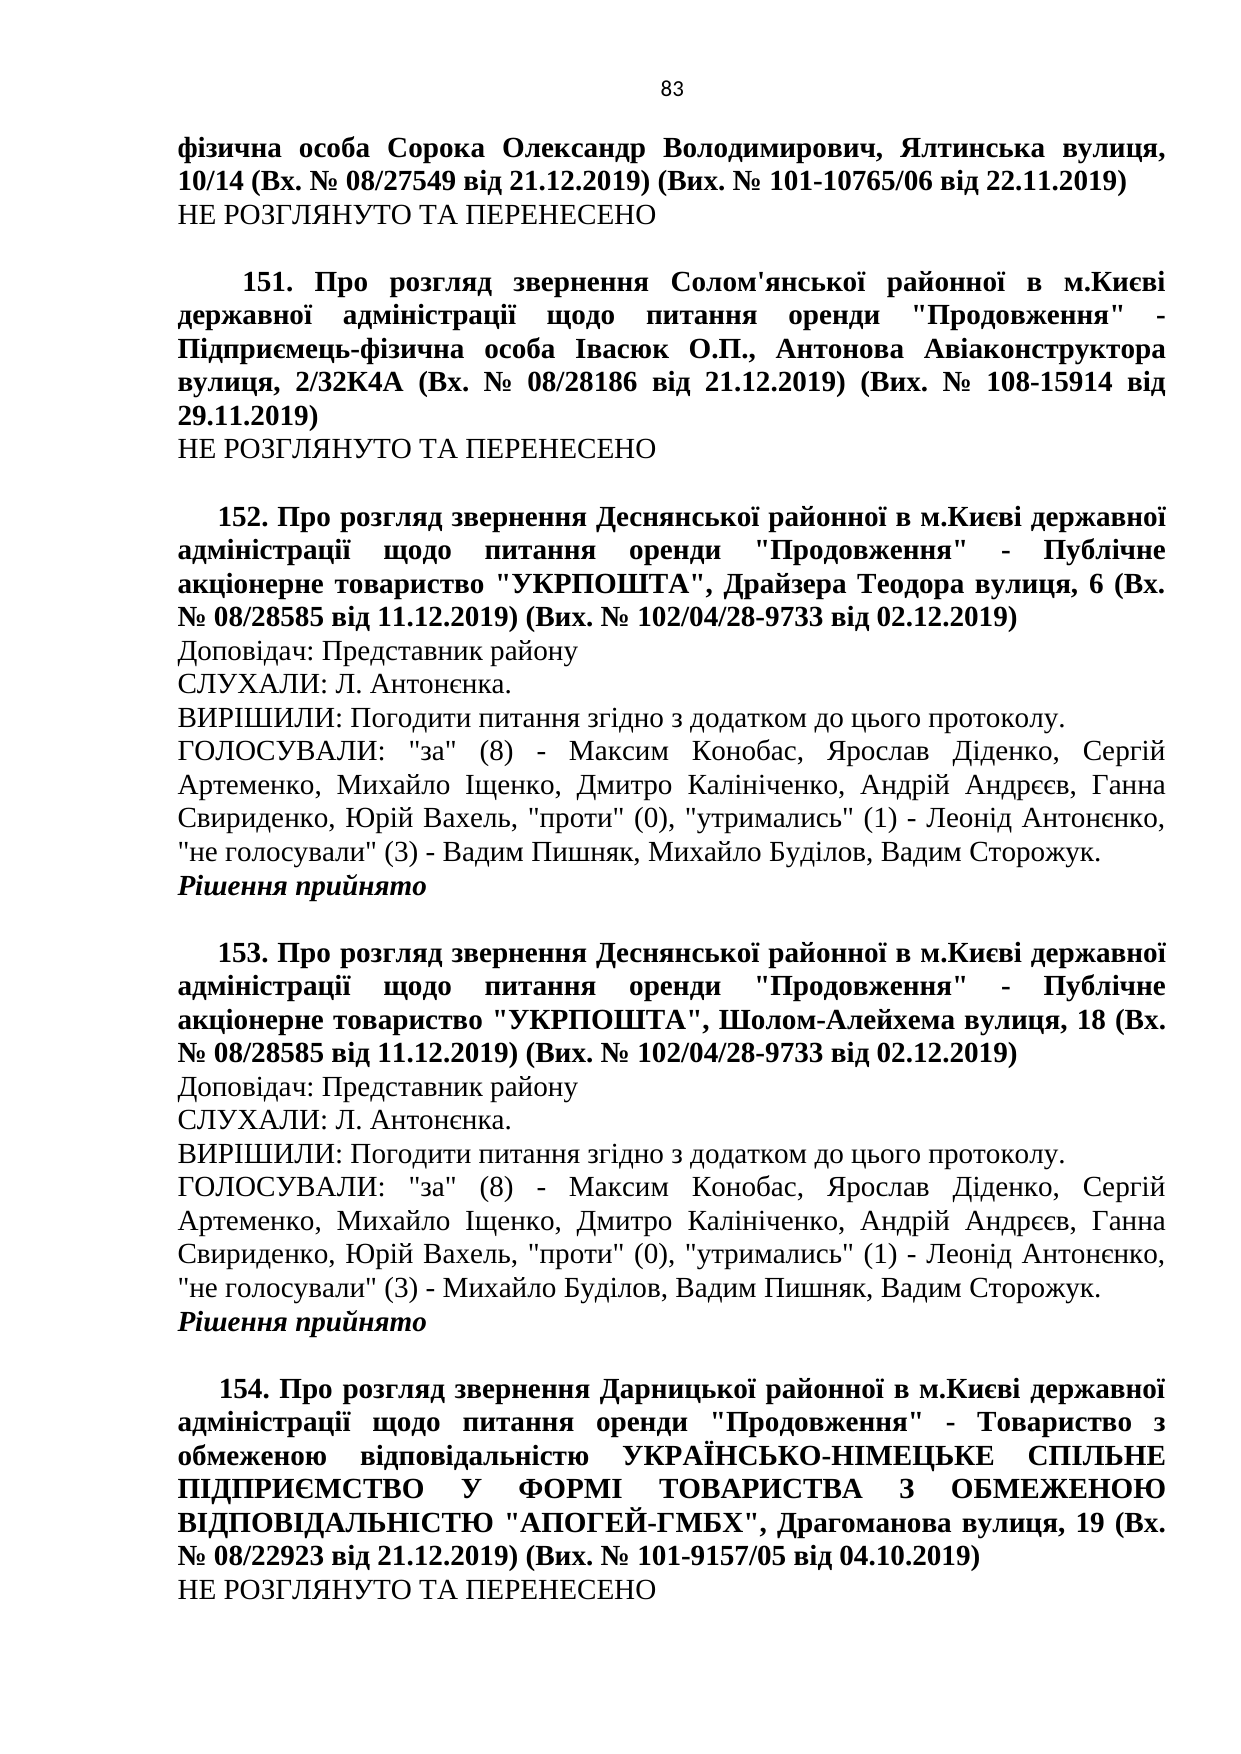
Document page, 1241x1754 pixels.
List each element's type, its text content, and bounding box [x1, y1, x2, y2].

text ВИРІШИЛИ: Погодити питання згідно з додатком до цього протоколу. [177, 700, 1167, 733]
text 154. Про розгляд звернення Дарницької районної в м.Києві державної адміністрації щодо питання оренди "Продовження" - Товариство з обмеженою відповідальністю УКРАЇНСЬКО-НІМЕЦЬКЕ СПІЛЬНЕ ПІДПРИЄМСТВО У ФОРМІ ТОВАРИСТВА З ОБМЕЖЕНОЮ ВІДПОВІДАЛЬНІСТЮ "АПОГЕЙ-ГМБХ", Драгоманова вулиця, 19 (Вх. № 08/22923 від 21.12.2019) (Вих. № 101-9157/05 від 04.10.2019) [177, 1371, 1167, 1572]
text ГОЛОСУВАЛИ: "за" (8) - Максим Конобас, Ярослав Діденко, Сергій Артеменко, Михайло Іщенко, Дмитро Калініченко, Андрій Андрєєв, Ганна Свириденко, Юрій Вахель, "проти" (0), "утримались" (1) - Леонід Антонєнко, "не голосували" (3) - Михайло Буділов, Вадим Пишняк, Вадим Сторожук. [177, 1169, 1167, 1304]
text 152. Про розгляд звернення Деснянської районної в м.Києві державної адміністрації щодо питання оренди "Продовження" - Публічне акціонерне товариство "УКРПОШТА", Драйзера Теодора вулиця, 6 (Вх. № 08/28585 від 11.12.2019) (Вих. № 102/04/28-9733 від 02.12.2019) [177, 499, 1167, 633]
text ГОЛОСУВАЛИ: "за" (8) - Максим Конобас, Ярослав Діденко, Сергій Артеменко, Михайло Іщенко, Дмитро Калініченко, Андрій Андрєєв, Ганна Свириденко, Юрій Вахель, "проти" (0), "утримались" (1) - Леонід Антонєнко, "не голосували" (3) - Вадим Пишняк, Михайло Буділов, Вадим Сторожук. [177, 733, 1167, 868]
text Доповідач: Представник району [177, 1069, 1167, 1102]
text 151. Про розгляд звернення Солом'янської районної в м.Києві державної адміністрації щодо питання оренди "Продовження" - Підприємець-фізична особа Івасюк О.П., Антонова Авіаконструктора вулиця, 2/32К4А (Вх. № 08/28186 від 21.12.2019) (Вих. № 108-15914 від 29.11.2019) [177, 264, 1167, 432]
text СЛУХАЛИ: Л. Антонєнка. [177, 666, 1167, 700]
text Рішення прийнято [177, 1304, 1167, 1337]
text НЕ РОЗГЛЯНУТО ТА ПЕРЕНЕСЕНО [177, 197, 1167, 230]
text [177, 130, 1167, 197]
text Доповідач: Представник району [177, 633, 1167, 666]
text СЛУХАЛИ: Л. Антонєнка. [177, 1102, 1167, 1136]
text 153. Про розгляд звернення Деснянської районної в м.Києві державної адміністрації щодо питання оренди "Продовження" - Публічне акціонерне товариство "УКРПОШТА", Шолом-Алейхема вулиця, 18 (Вх. № 08/28585 від 11.12.2019) (Вих. № 102/04/28-9733 від 02.12.2019) [177, 935, 1167, 1069]
text Рішення прийнято [177, 868, 1167, 901]
text НЕ РОЗГЛЯНУТО ТА ПЕРЕНЕСЕНО [177, 432, 1167, 465]
text ВИРІШИЛИ: Погодити питання згідно з додатком до цього протоколу. [177, 1136, 1167, 1169]
text НЕ РОЗГЛЯНУТО ТА ПЕРЕНЕСЕНО [177, 1572, 1167, 1606]
